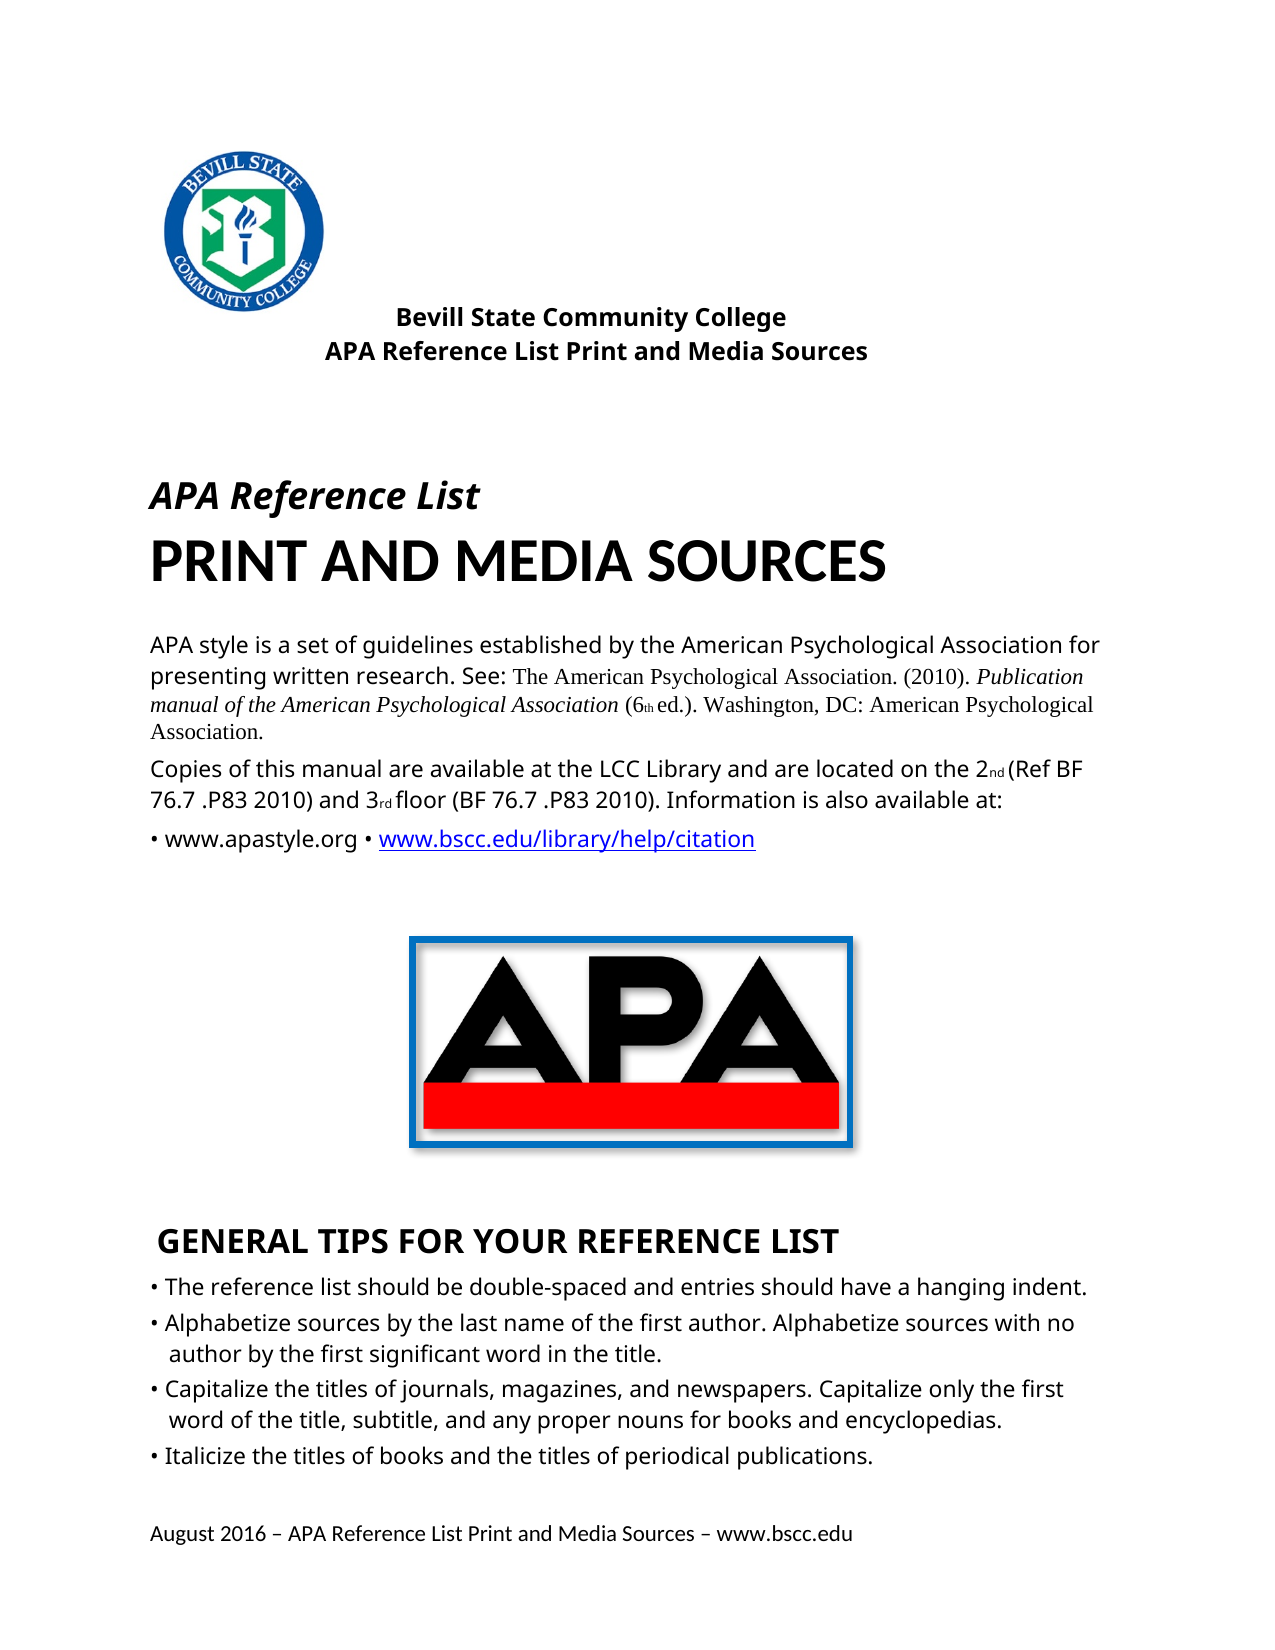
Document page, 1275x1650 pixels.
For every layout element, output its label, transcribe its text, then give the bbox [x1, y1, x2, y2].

text APA Reference List [150, 469, 1125, 521]
text GENERAL TIPS FOR YOUR REFERENCE LIST [150, 1217, 1079, 1263]
text PRINT AND MEDIA SOURCES [150, 521, 1125, 597]
picture [150, 150, 337, 326]
text • Alphabetize sources by the last name of the first author. Alphabetize sources with no author by the first significant word in the title. [150, 1307, 1125, 1369]
text • The reference list should be double-spaced and entries should have a hanging indent. [150, 1271, 1125, 1302]
text • www.apastyle.org • www.bscc.edu/library/help/citation [150, 823, 1125, 855]
picture [416, 943, 847, 1141]
text • Italicize the titles of books and the titles of periodical publications. [150, 1440, 1125, 1471]
text Bevill State Community College [150, 150, 1125, 333]
text APA style is a set of guidelines established by the American Psychological Association for presenting written research. See: The American Psychological Association. (2010). Publication manual of the American Psychological Association (6th ed.). Washington, DC: American Psychological Association. [150, 629, 1125, 744]
text APA Reference List Print and Media Sources [150, 333, 1125, 367]
text • Capitalize the titles of journals, magazines, and newspapers. Capitalize only the first word of the title, subtitle, and any proper nouns for books and encyclopedias. [150, 1373, 1125, 1436]
text Copies of this manual are available at the LCC Library and are located on the 2nd (Ref BF 76.7 .P83 2010) and 3rd floor (BF 76.7 .P83 2010). Information is also available at: [150, 753, 1125, 815]
